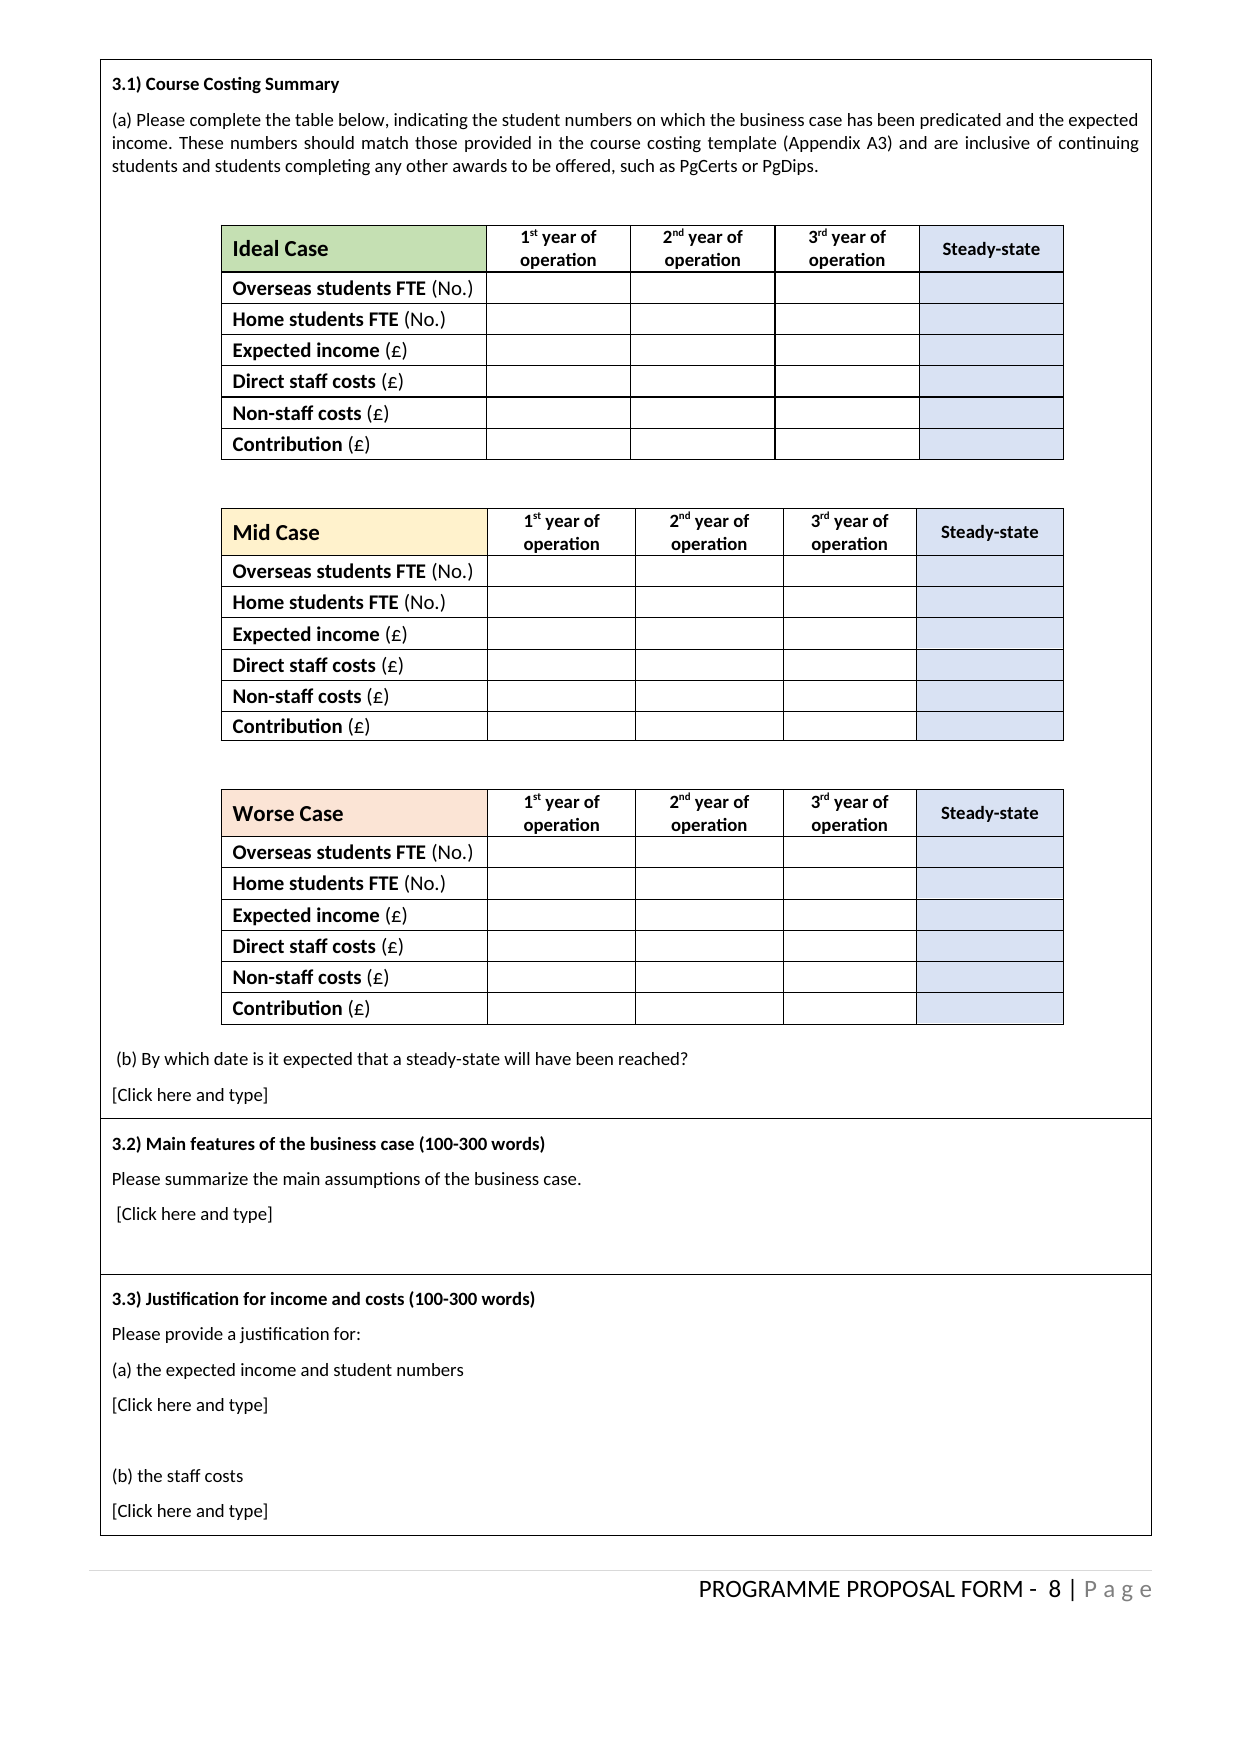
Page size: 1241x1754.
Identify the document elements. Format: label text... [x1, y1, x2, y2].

table_header 3.1) Course Costing Summary (a) Please complete the table below, indicating the student numbers on which the business case has been predicated and the expected income. These numbers should match those provided in the course costing template (Appendix A3) and are inclusive of continuing students and students completing any other awards to be offered, such as PgCerts or PgDips. (b) By which date is it expected that a steady-state will have been reached? [101, 60, 1151, 1118]
table_cell 3.2) Main features of the business case (100-300 words) Please summarize the main assumptions of the business case. [101, 1119, 1151, 1273]
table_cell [101, 1275, 1151, 1535]
